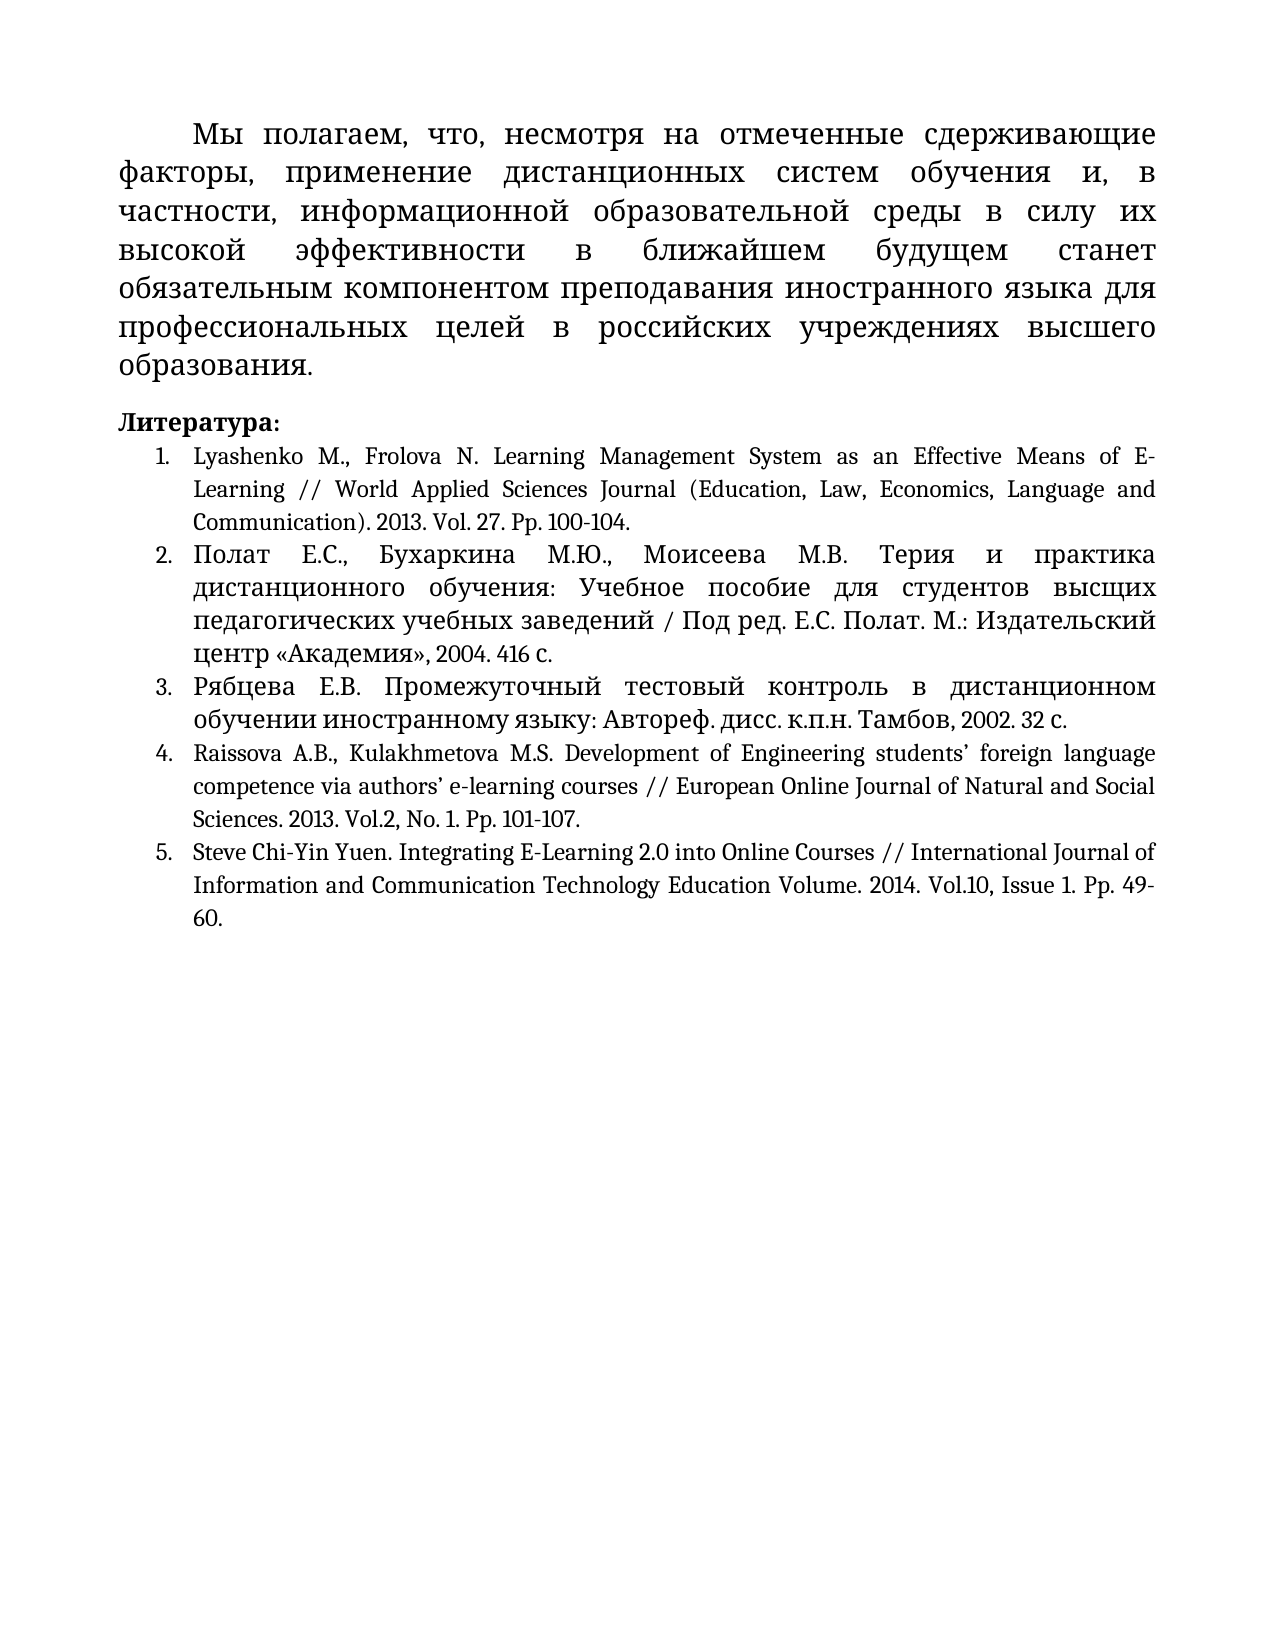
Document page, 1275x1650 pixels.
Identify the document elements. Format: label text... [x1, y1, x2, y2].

list Lyashenko M., Frolova N. Learning Management System as an Effective Means of E-Learning // World Applied Sciences Journal (Education, Law, Economics, Language and Communication). 2013. Vol. 27. Pp. 100-104. [156, 442, 1157, 537]
list Мы полагаем, что, несмотря на отмеченные сдерживающие факторы, применение дистанционных систем обучения и, в частности, информационной образовательной среды в силу их высокой эффективности в ближайшем будущем станет обязательным компонентом преподавания иностранного языка для профессиональных целей в российских учреждениях высшего образования. [118, 118, 1157, 383]
list Steve Chi-Yin Yuen. Integrating E-Learning 2.0 into Online Courses // International Journal of Information and Communication Technology Education Volume. 2014. Vol.10, Issue 1. Pp. 49-60. [156, 838, 1157, 933]
subtitle Литература: [118, 409, 1157, 437]
list Полат Е.С., Бухаркина М.Ю., Моисеева М.В. Терия и практика дистанционного обучения: Учебное пособие для студентов высщих педагогических учебных заведений / Под ред. Е.С. Полат. М.: Издательский центр «Академия», 2004. 416 с. [156, 541, 1157, 669]
list Raissova A.B., Kulakhmetova M.S. Development of Engineering students’ foreign language competence via authors’ e-learning courses // European Online Journal of Natural and Social Sciences. 2013. Vol.2, No. 1. Pp. 101-107. [156, 739, 1157, 834]
list Рябцева Е.В. Промежуточный тестовый контроль в дистанционном обучении иностранному языку: Автореф. дисс. к.п.н. Тамбов, 2002. 32 с. [156, 673, 1157, 735]
